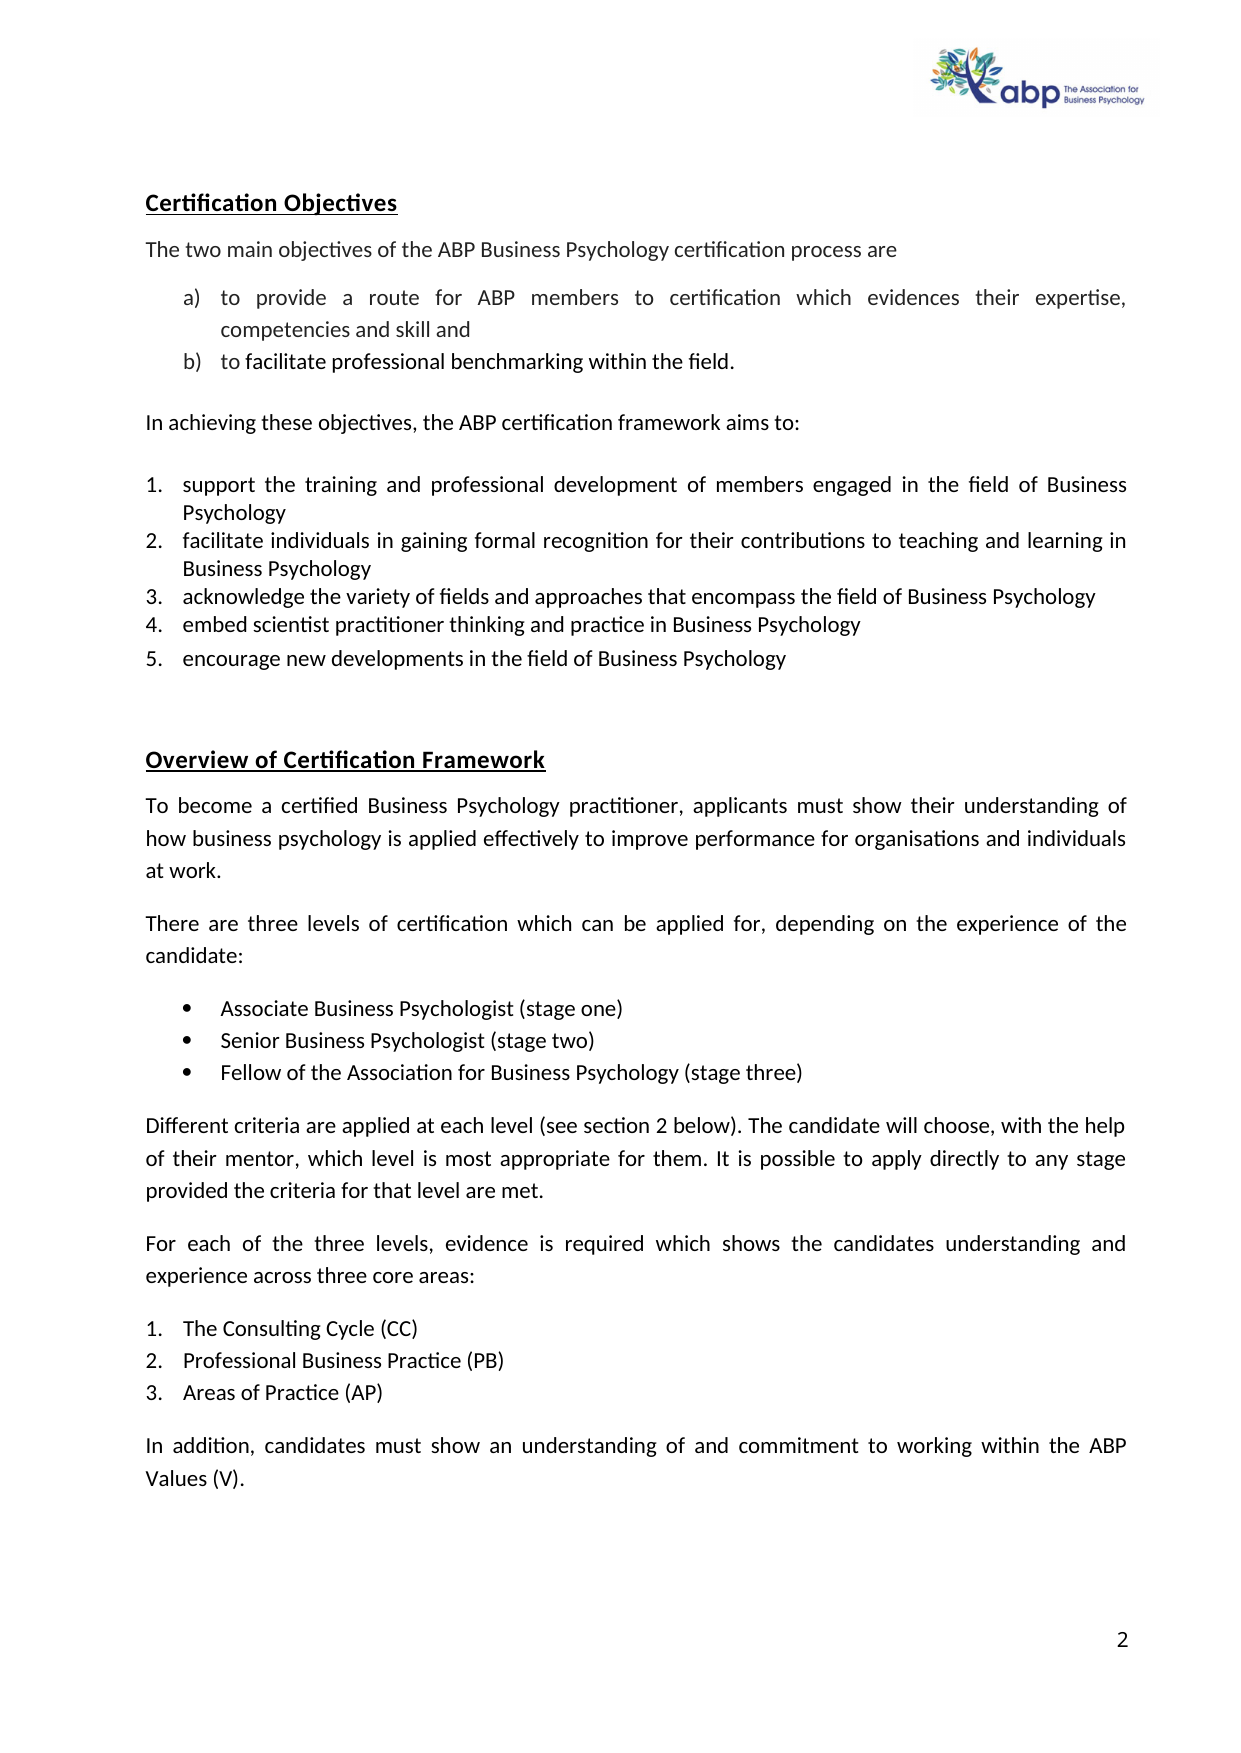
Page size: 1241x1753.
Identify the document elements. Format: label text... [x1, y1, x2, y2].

list to provide a route for ABP members to certification which evidences their expertise, competencies and skill and [183, 283, 1128, 343]
subtitle Certification Objectives [145, 187, 1128, 218]
list Senior Business Psychologist (stage two) [183, 1026, 1128, 1054]
list Professional Business Practice (PB) [145, 1346, 1128, 1374]
text To become a certified Business Psychology practitioner, applicants must show their understanding of how business psychology is applied effectively to improve performance for organisations and individuals at work. [145, 792, 1128, 884]
list embed scientist practitioner thinking and practice in Business Psychology [145, 610, 1128, 638]
list Areas of Practice (AP) [145, 1378, 1128, 1407]
list Associate Business Psychologist (stage one) [183, 994, 1128, 1022]
text In addition, candidates must show an understanding of and commitment to working within the ABP Values (V). [145, 1432, 1128, 1492]
text Different criteria are applied at each level (see section 2 below). The candidate will choose, with the help of their mentor, which level is most appropriate for them. It is possible to apply directly to any stage provided the criteria for that level are met. [145, 1112, 1128, 1204]
list facilitate individuals in gaining formal recognition for their contributions to teaching and learning in Business Psychology [145, 526, 1128, 582]
text There are three levels of certification which can be applied for, depending on the experience of the candidate: [145, 909, 1128, 969]
text In achieving these objectives, the ABP certification framework aims to: [145, 408, 1128, 437]
list encourage new developments in the field of Business Psychology [145, 644, 1128, 672]
list to facilitate professional benchmarking within the field. [183, 347, 1128, 375]
list support the training and professional development of members engaged in the field of Business Psychology [145, 470, 1128, 526]
list Fellow of the Association for Business Psychology (stage three) [183, 1058, 1128, 1087]
list acknowledge the variety of fields and approaches that encompass the field of Business Psychology [145, 582, 1128, 610]
list The Consulting Cycle (CC) [145, 1314, 1128, 1342]
text For each of the three levels, evidence is required which shows the candidates understanding and experience across three core areas: [145, 1229, 1128, 1289]
picture [913, 38, 1160, 117]
subtitle Overview of Certification Framework [145, 744, 1128, 774]
text The two main objectives of the ABP Business Psychology certification process are [145, 235, 1128, 263]
